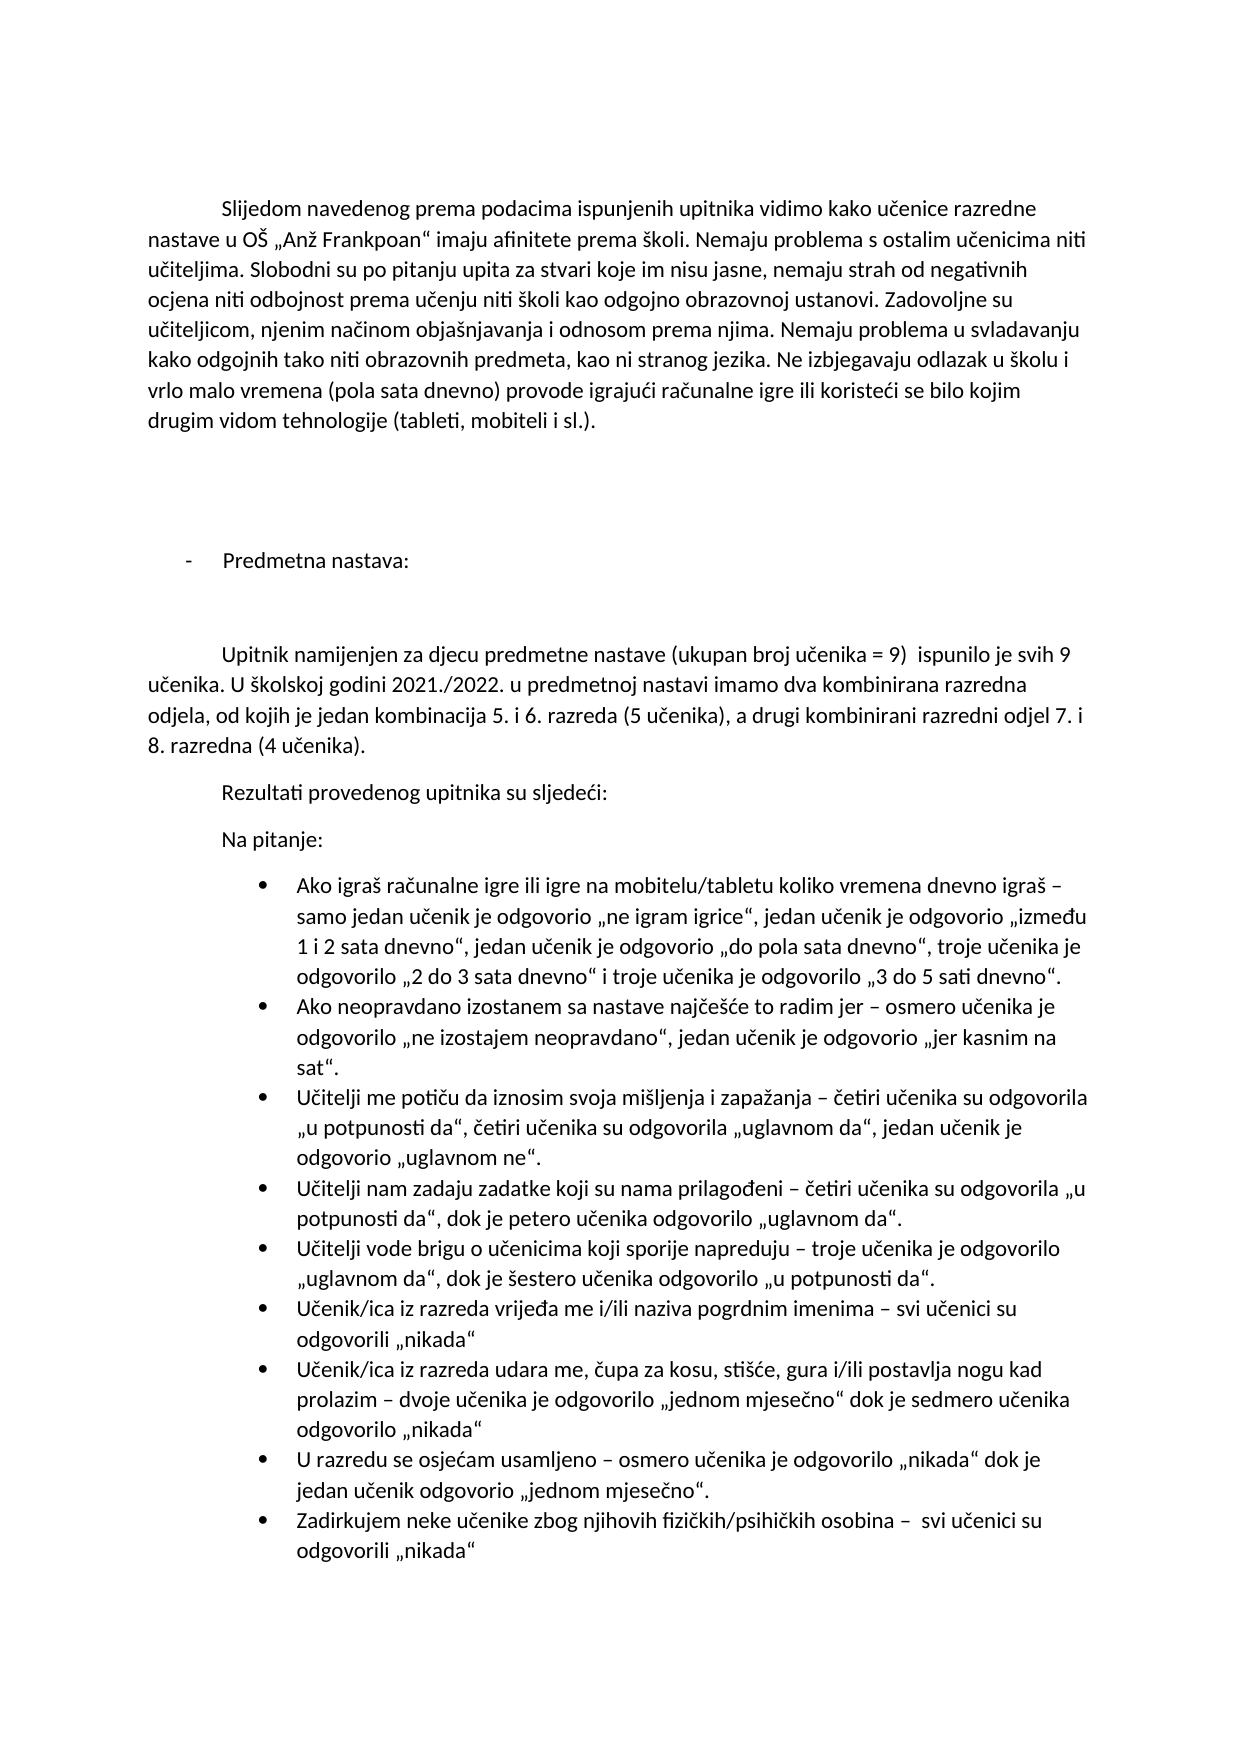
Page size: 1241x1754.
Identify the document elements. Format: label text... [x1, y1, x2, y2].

list U razredu se osjećam usamljeno – osmero učenika je odgovorilo „nikada“ dok je jedan učenik odgovorio „jednom mjesečno“. [259, 1446, 1093, 1504]
list Učitelji nam zadaju zadatke koji su nama prilagođeni – četiri učenika su odgovorila „u potpunosti da“, dok je petero učenika odgovorilo „uglavnom da“. [259, 1174, 1093, 1232]
list Učitelji me potiču da iznosim svoja mišljenja i zapažanja – četiri učenika su odgovorila „u potpunosti da“, četiri učenika su odgovorila „uglavnom da“, jedan učenik je odgovorio „uglavnom ne“. [259, 1083, 1093, 1171]
text Rezultati provedenog upitnika su sljedeći: [148, 778, 1093, 806]
text Slijedom navedenog prema podacima ispunjenih upitnika vidimo kako učenice razredne nastave u OŠ „Anž Frankpoan“ imaju afinitete prema školi. Nemaju problema s ostalim učenicima niti učiteljima. Slobodni su po pitanju upita za stvari koje im nisu jasne, nemaju strah od negativnih ocjena niti odbojnost prema učenju niti školi kao odgojno obrazovnoj ustanovi. Zadovoljne su učiteljicom, njenim načinom objašnjavanja i odnosom prema njima. Nemaju problema u svladavanju kako odgojnih tako niti obrazovnih predmeta, kao ni stranog jezika. Ne izbjegavaju odlazak u školu i vrlo malo vremena (pola sata dnevno) provode igrajući računalne igre ili koristeći se bilo kojim drugim vidom tehnologije (tableti, mobiteli i sl.). [148, 194, 1093, 434]
list Učenik/ica iz razreda udara me, čupa za kosu, stišće, gura i/ili postavlja nogu kad prolazim – dvoje učenika je odgovorilo „jednom mjesečno“ dok je sedmero učenika odgovorilo „nikada“ [259, 1355, 1093, 1443]
list Ako igraš računalne igre ili igre na mobitelu/tabletu koliko vremena dnevno igraš – samo jedan učenik je odgovorio „ne igram igrice“, jedan učenik je odgovorio „između 1 i 2 sata dnevno“, jedan učenik je odgovorio „do pola sata dnevno“, troje učenika je odgovorilo „2 do 3 sata dnevno“ i troje učenika je odgovorilo „3 do 5 sati dnevno“. [259, 872, 1093, 990]
list Učenik/ica iz razreda vrijeđa me i/ili naziva pogrdnim imenima – svi učenici su odgovorili „nikada“ [259, 1294, 1093, 1353]
text Upitnik namijenjen za djecu predmetne nastave (ukupan broj učenika = 9) ispunilo je svih 9 učenika. U školskoj godini 2021./2022. u predmetnoj nastavi imamo dva kombinirana razredna odjela, od kojih je jedan kombinacija 5. i 6. razreda (5 učenika), a drugi kombinirani razredni odjel 7. i 8. razredna (4 učenika). [148, 640, 1093, 759]
text Na pitanje: [148, 825, 1093, 853]
list Ako neopravdano izostanem sa nastave najčešće to radim jer – osmero učenika je odgovorilo „ne izostajem neopravdano“, jedan učenik je odgovorio „jer kasnim na sat“. [259, 992, 1093, 1081]
list Zadirkujem neke učenike zbog njihovih fizičkih/psihičkih osobina – svi učenici su odgovorili „nikada“ [259, 1506, 1093, 1564]
list Učitelji vode brigu o učenicima koji sporije napreduju – troje učenika je odgovorilo „uglavnom da“, dok je šestero učenika odgovorilo „u potpunosti da“. [259, 1234, 1093, 1292]
list Predmetna nastava: [185, 547, 1093, 574]
